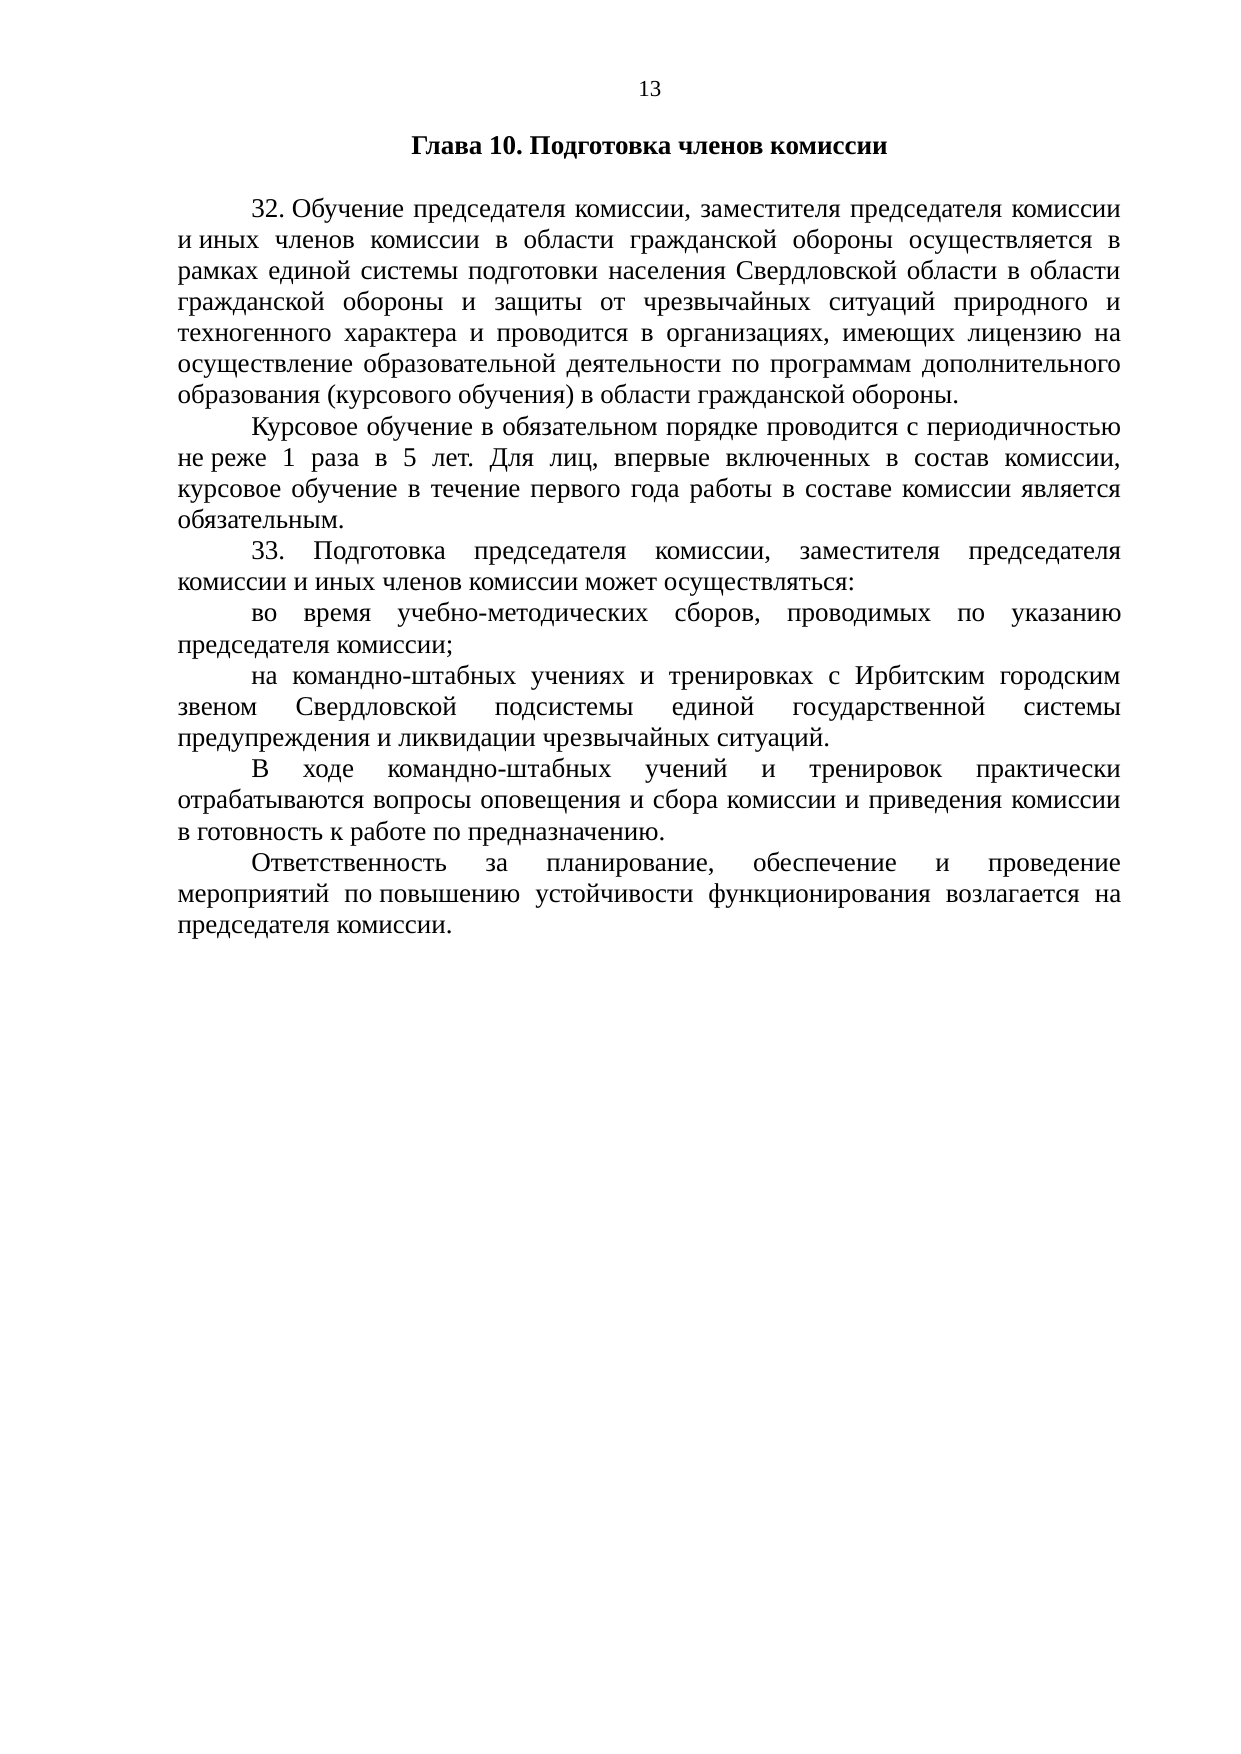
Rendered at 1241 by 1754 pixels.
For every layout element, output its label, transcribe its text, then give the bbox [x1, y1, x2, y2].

text 32. Обучение председателя комиссии, заместителя председателя комиссии и иных членов комиссии в области гражданской обороны осуществляется в рамках единой системы подготовки населения Свердловской области в области гражданской обороны и защиты от чрезвычайных ситуаций природного и техногенного характера и проводится в организациях, имеющих лицензию на осуществление образовательной деятельности по программам дополнительного образования (курсового обучения) в области гражданской обороны. [177, 192, 1122, 410]
text Ответственность за планирование, обеспечение и проведение мероприятий по повышению устойчивости функционирования возлагается на председателя комиссии. [177, 846, 1122, 939]
text Курсовое обучение в обязательном порядке проводится с периодичностью не реже 1 раза в 5 лет. Для лиц, впервые включенных в состав комиссии, курсовое обучение в течение первого года работы в составе комиссии является обязательным. [177, 410, 1122, 534]
text Глава 10. Подготовка членов комиссии [177, 129, 1122, 161]
text 33. Подготовка председателя комиссии, заместителя председателя комиссии и иных членов комиссии может осуществляться: [177, 534, 1122, 597]
text В ходе командно-штабных учений и тренировок практически отрабатываются вопросы оповещения и сбора комиссии и приведения комиссии в готовность к работе по предназначению. [177, 752, 1122, 846]
text во время учебно-методических сборов, проводимых по указанию председателя комиссии; [177, 597, 1122, 659]
text на командно-штабных учениях и тренировках с Ирбитским городским звеном Свердловской подсистемы единой государственной системы предупреждения и ликвидации чрезвычайных ситуаций. [177, 659, 1122, 752]
